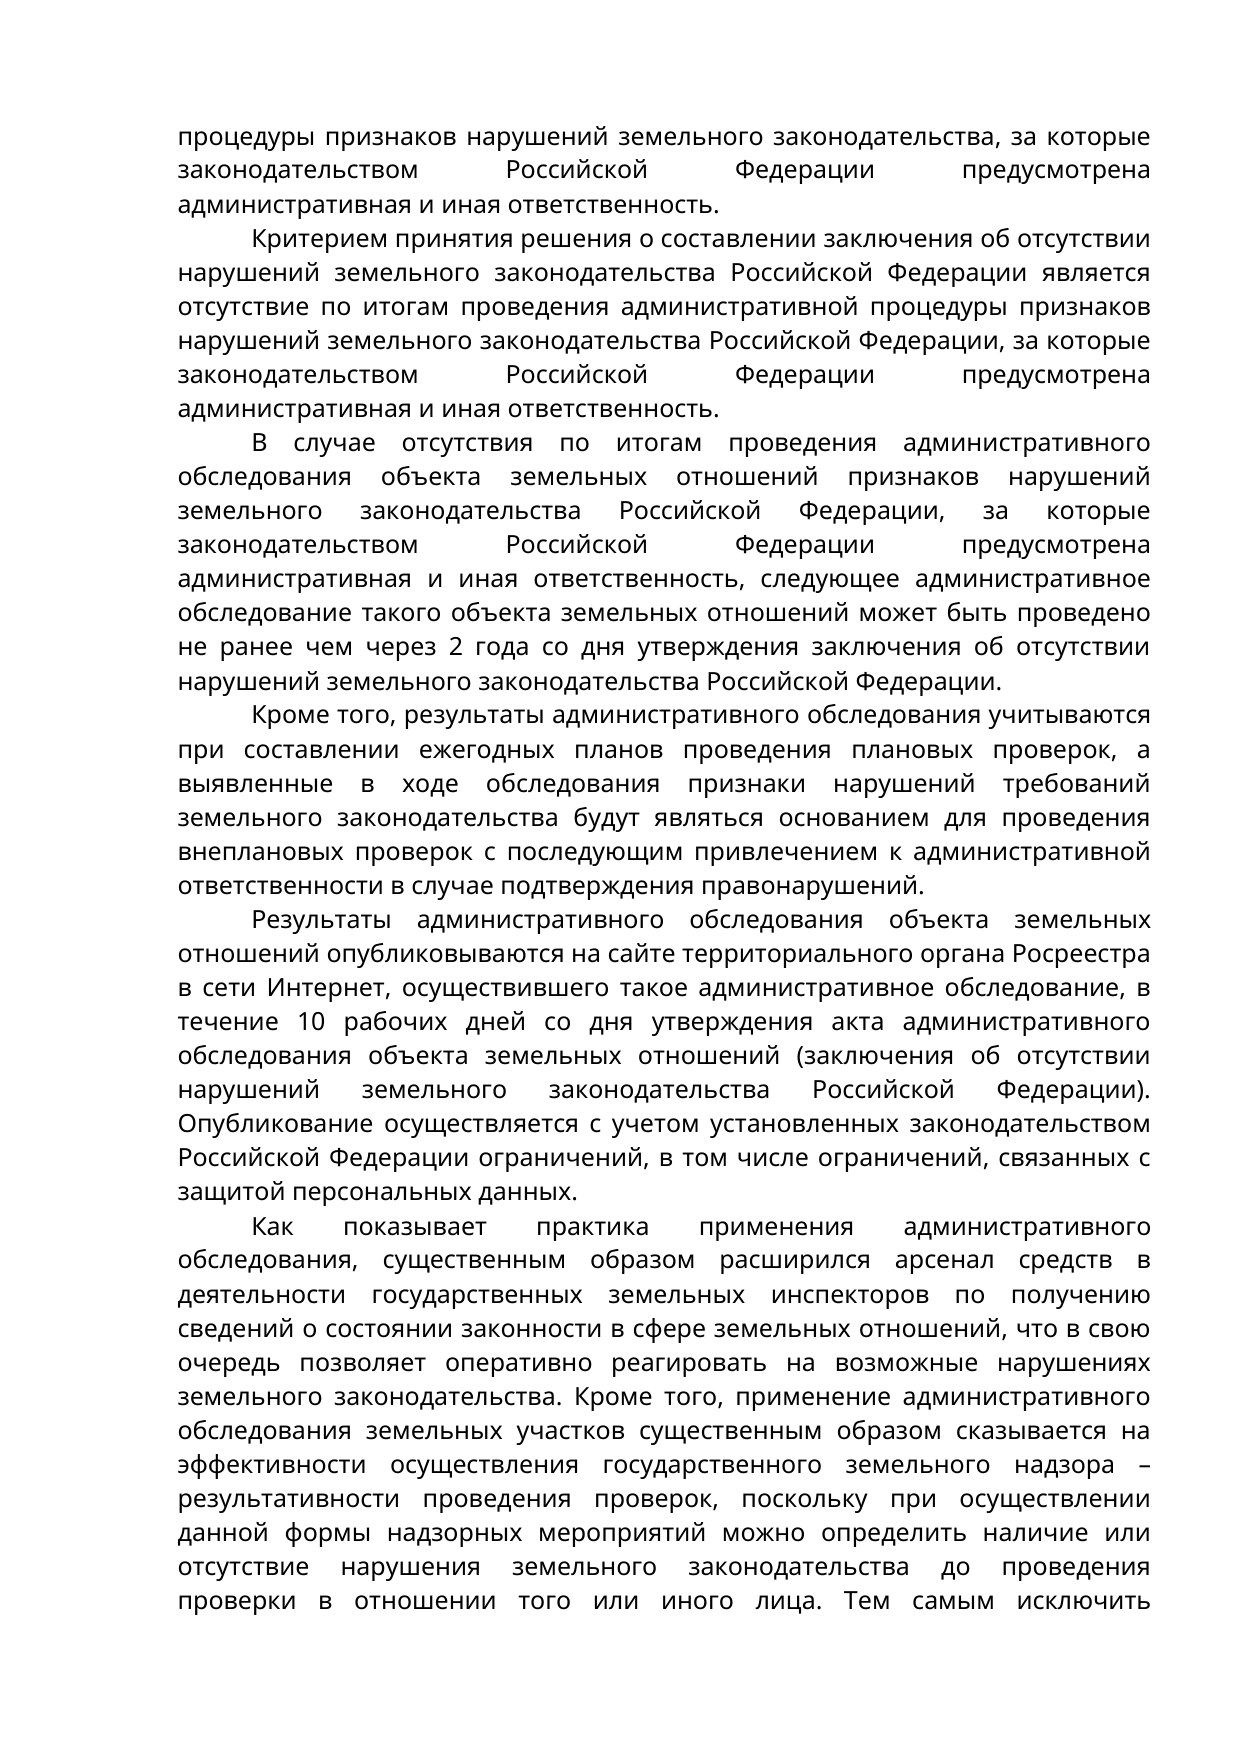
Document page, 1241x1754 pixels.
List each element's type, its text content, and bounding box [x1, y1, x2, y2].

text Критерием принятия решения о составлении заключения об отсутствии нарушений земельного законодательства Российской Федерации является отсутствие по итогам проведения административной процедуры признаков нарушений земельного законодательства Российской Федерации, за которые законодательством Российской Федерации предусмотрена административная и иная ответственность. [177, 220, 1152, 425]
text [177, 118, 1152, 220]
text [177, 1208, 1152, 1617]
text Результаты административного обследования объекта земельных отношений опубликовываются на сайте территориального органа Росреестра в сети Интернет, осуществившего такое административное обследование, в течение 10 рабочих дней со дня утверждения акта административного обследования объекта земельных отношений (заключения об отсутствии нарушений земельного законодательства Российской Федерации). Опубликование осуществляется с учетом установленных законодательством Российской Федерации ограничений, в том числе ограничений, связанных с защитой персональных данных. [177, 902, 1152, 1208]
text Кроме того, результаты административного обследования учитываются при составлении ежегодных планов проведения плановых проверок, а выявленные в ходе обследования признаки нарушений требований земельного законодательства будут являться основанием для проведения внеплановых проверок с последующим привлечением к административной ответственности в случае подтверждения правонарушений. [177, 697, 1152, 902]
text В случае отсутствия по итогам проведения административного обследования объекта земельных отношений признаков нарушений земельного законодательства Российской Федерации, за которые законодательством Российской Федерации предусмотрена административная и иная ответственность, следующее административное обследование такого объекта земельных отношений может быть проведено не ранее чем через 2 года со дня утверждения заключения об отсутствии нарушений земельного законодательства Российской Федерации. [177, 425, 1152, 697]
